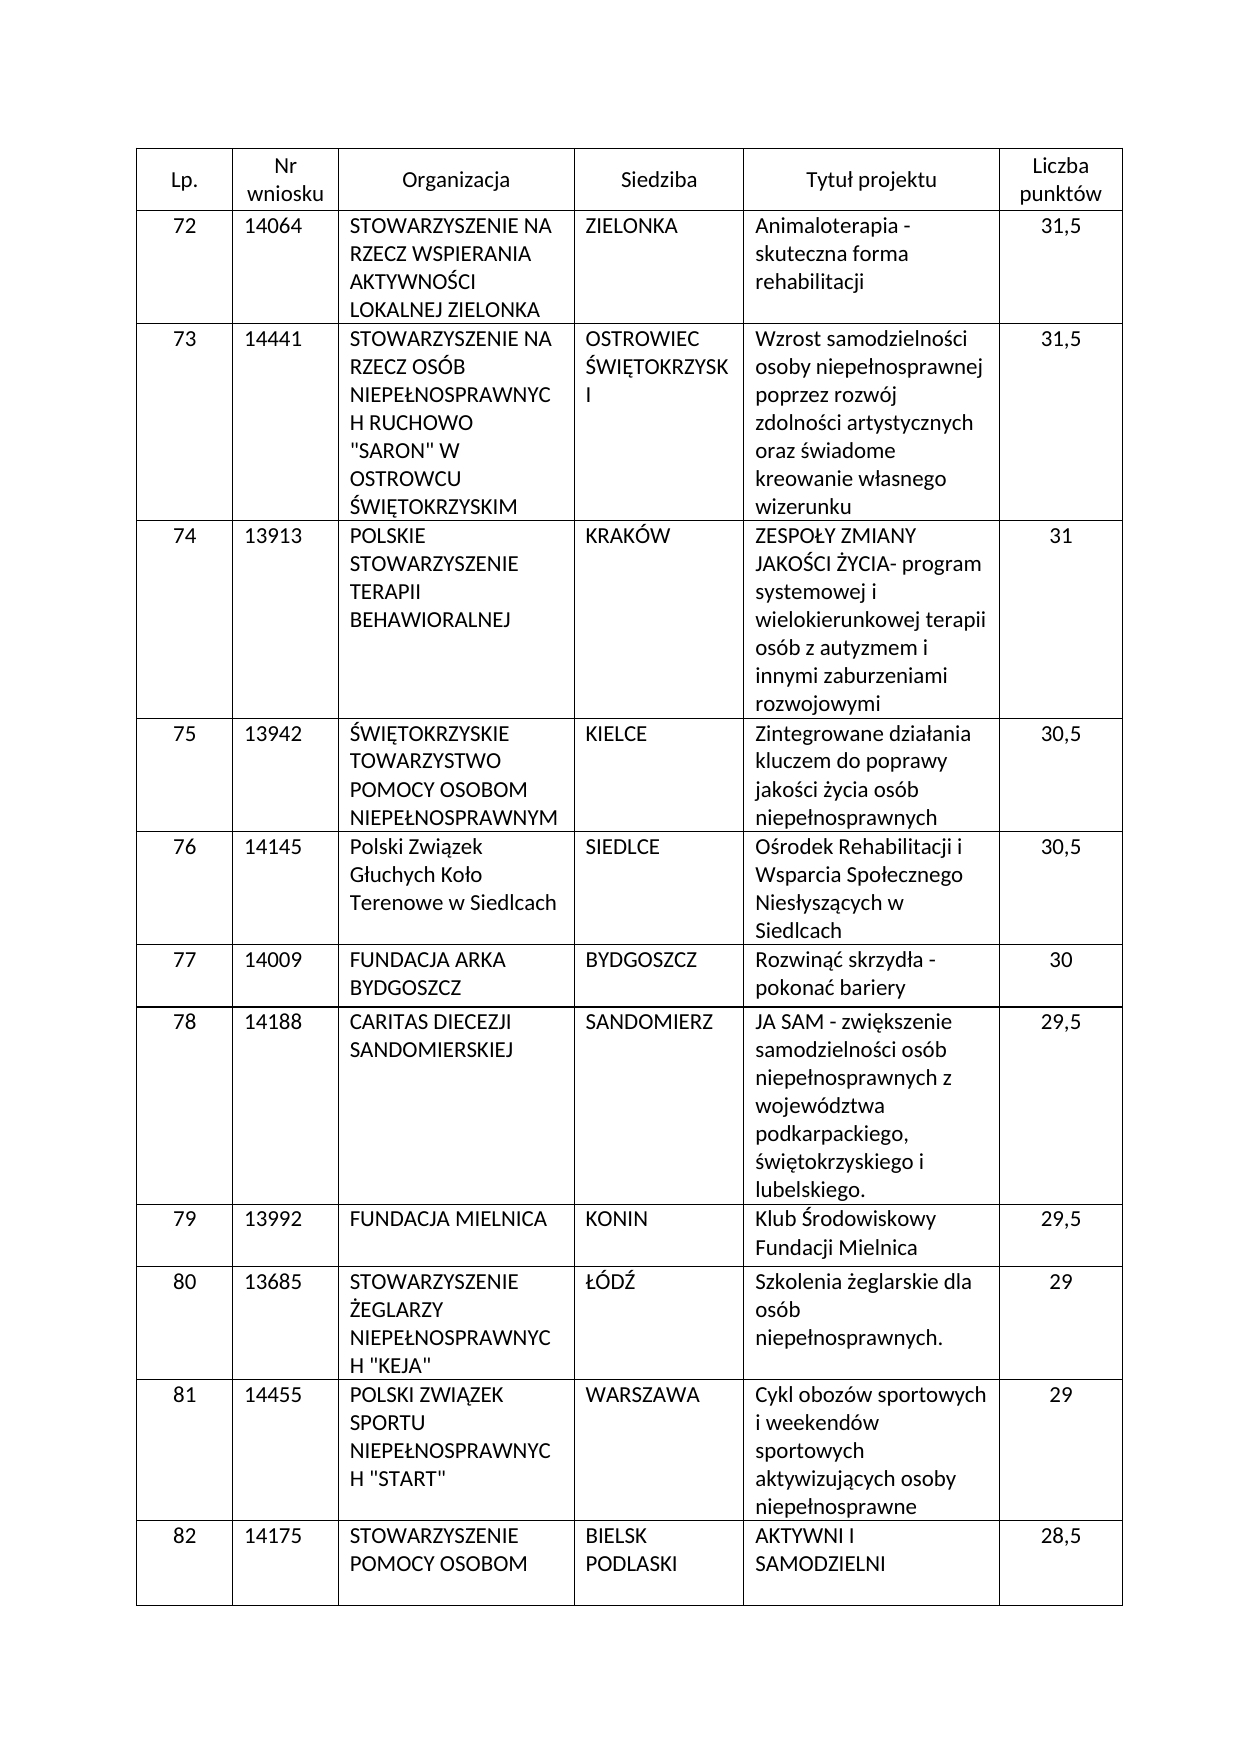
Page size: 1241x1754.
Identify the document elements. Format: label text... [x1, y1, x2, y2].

table_cell Rozwinąć skrzydła - pokonać bariery [744, 945, 999, 1006]
table_cell 29 [1000, 1380, 1122, 1520]
table_cell POLSKIE STOWARZYSZENIE TERAPII BEHAWIORALNEJ [339, 521, 574, 718]
table_cell 79 [137, 1205, 232, 1266]
table_cell 76 [137, 832, 232, 944]
table_cell BYDGOSZCZ [575, 945, 743, 1006]
table_cell AKTYWNI I SAMODZIELNI [744, 1521, 999, 1605]
table_cell 80 [137, 1267, 232, 1379]
table_cell 14145 [233, 832, 338, 944]
table_cell Polski Związek Głuchych Koło Terenowe w Siedlcach [339, 832, 574, 944]
table_cell 82 [137, 1521, 232, 1605]
table_cell 77 [137, 945, 232, 1006]
table_cell 14064 [233, 211, 338, 323]
table_cell WARSZAWA [575, 1380, 743, 1520]
table_cell 72 [137, 211, 232, 323]
table_cell 14441 [233, 324, 338, 520]
table_cell 78 [137, 1008, 232, 1203]
table_cell 30,5 [1000, 719, 1122, 831]
table_cell 13913 [233, 521, 338, 718]
table_header Siedziba [575, 149, 743, 210]
table_cell 13992 [233, 1205, 338, 1266]
table_cell 14175 [233, 1521, 338, 1605]
table_header Tytuł projektu [744, 149, 999, 210]
table_cell 14188 [233, 1008, 338, 1203]
table_cell 73 [137, 324, 232, 520]
table_cell Szkolenia żeglarskie dla osób niepełnosprawnych. [744, 1267, 999, 1379]
table_cell Ośrodek Rehabilitacji i Wsparcia Społecznego Niesłyszących w Siedlcach [744, 832, 999, 944]
table_header Liczba punktów [1000, 149, 1122, 210]
table_cell Wzrost samodzielności osoby niepełnosprawnej poprzez rozwój zdolności artystycznych oraz świadome kreowanie własnego wizerunku [744, 324, 999, 520]
table_cell STOWARZYSZENIE NA RZECZ WSPIERANIA AKTYWNOŚCI LOKALNEJ ZIELONKA [339, 211, 574, 323]
table_cell 31,5 [1000, 211, 1122, 323]
table_cell STOWARZYSZENIE NA RZECZ OSÓB NIEPEŁNOSPRAWNYCH RUCHOWO "SARON" W OSTROWCU ŚWIĘTOKRZYSKIM [339, 324, 574, 520]
table_cell STOWARZYSZENIE ŻEGLARZY NIEPEŁNOSPRAWNYCH "KEJA" [339, 1267, 574, 1379]
table_cell SANDOMIERZ [575, 1008, 743, 1203]
table_cell 13942 [233, 719, 338, 831]
table_cell 14009 [233, 945, 338, 1006]
table_cell BIELSK PODLASKI [575, 1521, 743, 1605]
table_cell KONIN [575, 1205, 743, 1266]
table_cell 29 [1000, 1267, 1122, 1379]
table_cell FUNDACJA ARKA BYDGOSZCZ [339, 945, 574, 1006]
table_cell Cykl obozów sportowych i weekendów sportowych aktywizujących osoby niepełnosprawne [744, 1380, 999, 1520]
table_cell 29,5 [1000, 1205, 1122, 1266]
table_cell 14455 [233, 1380, 338, 1520]
table_cell 31,5 [1000, 324, 1122, 520]
table_cell POLSKI ZWIĄZEK SPORTU NIEPEŁNOSPRAWNYCH "START" [339, 1380, 574, 1520]
table_cell ŁÓDŹ [575, 1267, 743, 1379]
table_cell KIELCE [575, 719, 743, 831]
table_cell 75 [137, 719, 232, 831]
table_cell 13685 [233, 1267, 338, 1379]
table_cell JA SAM - zwiększenie samodzielności osób niepełnosprawnych z województwa podkarpackiego, świętokrzyskiego i lubelskiego. [744, 1008, 999, 1203]
table_cell SIEDLCE [575, 832, 743, 944]
table_cell Zintegrowane działania kluczem do poprawy jakości życia osób niepełnosprawnych [744, 719, 999, 831]
table_cell KRAKÓW [575, 521, 743, 718]
table_cell 28,5 [1000, 1521, 1122, 1605]
table_cell FUNDACJA MIELNICA [339, 1205, 574, 1266]
table_cell 29,5 [1000, 1008, 1122, 1203]
table_cell Klub Środowiskowy Fundacji Mielnica [744, 1205, 999, 1266]
table_cell ZIELONKA [575, 211, 743, 323]
table_cell CARITAS DIECEZJI SANDOMIERSKIEJ [339, 1008, 574, 1203]
table_cell OSTROWIEC ŚWIĘTOKRZYSKI [575, 324, 743, 520]
table_header Lp. [137, 149, 232, 210]
table_cell 30,5 [1000, 832, 1122, 944]
table_cell 74 [137, 521, 232, 718]
table_cell 81 [137, 1380, 232, 1520]
table_cell ZESPOŁY ZMIANY JAKOŚCI ŻYCIA- program systemowej i wielokierunkowej terapii osób z autyzmem i innymi zaburzeniami rozwojowymi [744, 521, 999, 718]
table_cell ŚWIĘTOKRZYSKIE TOWARZYSTWO POMOCY OSOBOM NIEPEŁNOSPRAWNYM [339, 719, 574, 831]
table_cell 31 [1000, 521, 1122, 718]
table_header Nr wniosku [233, 149, 338, 210]
table_header Organizacja [339, 149, 574, 210]
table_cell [339, 1521, 574, 1605]
table_cell Animaloterapia - skuteczna forma rehabilitacji [744, 211, 999, 323]
table_cell 30 [1000, 945, 1122, 1006]
